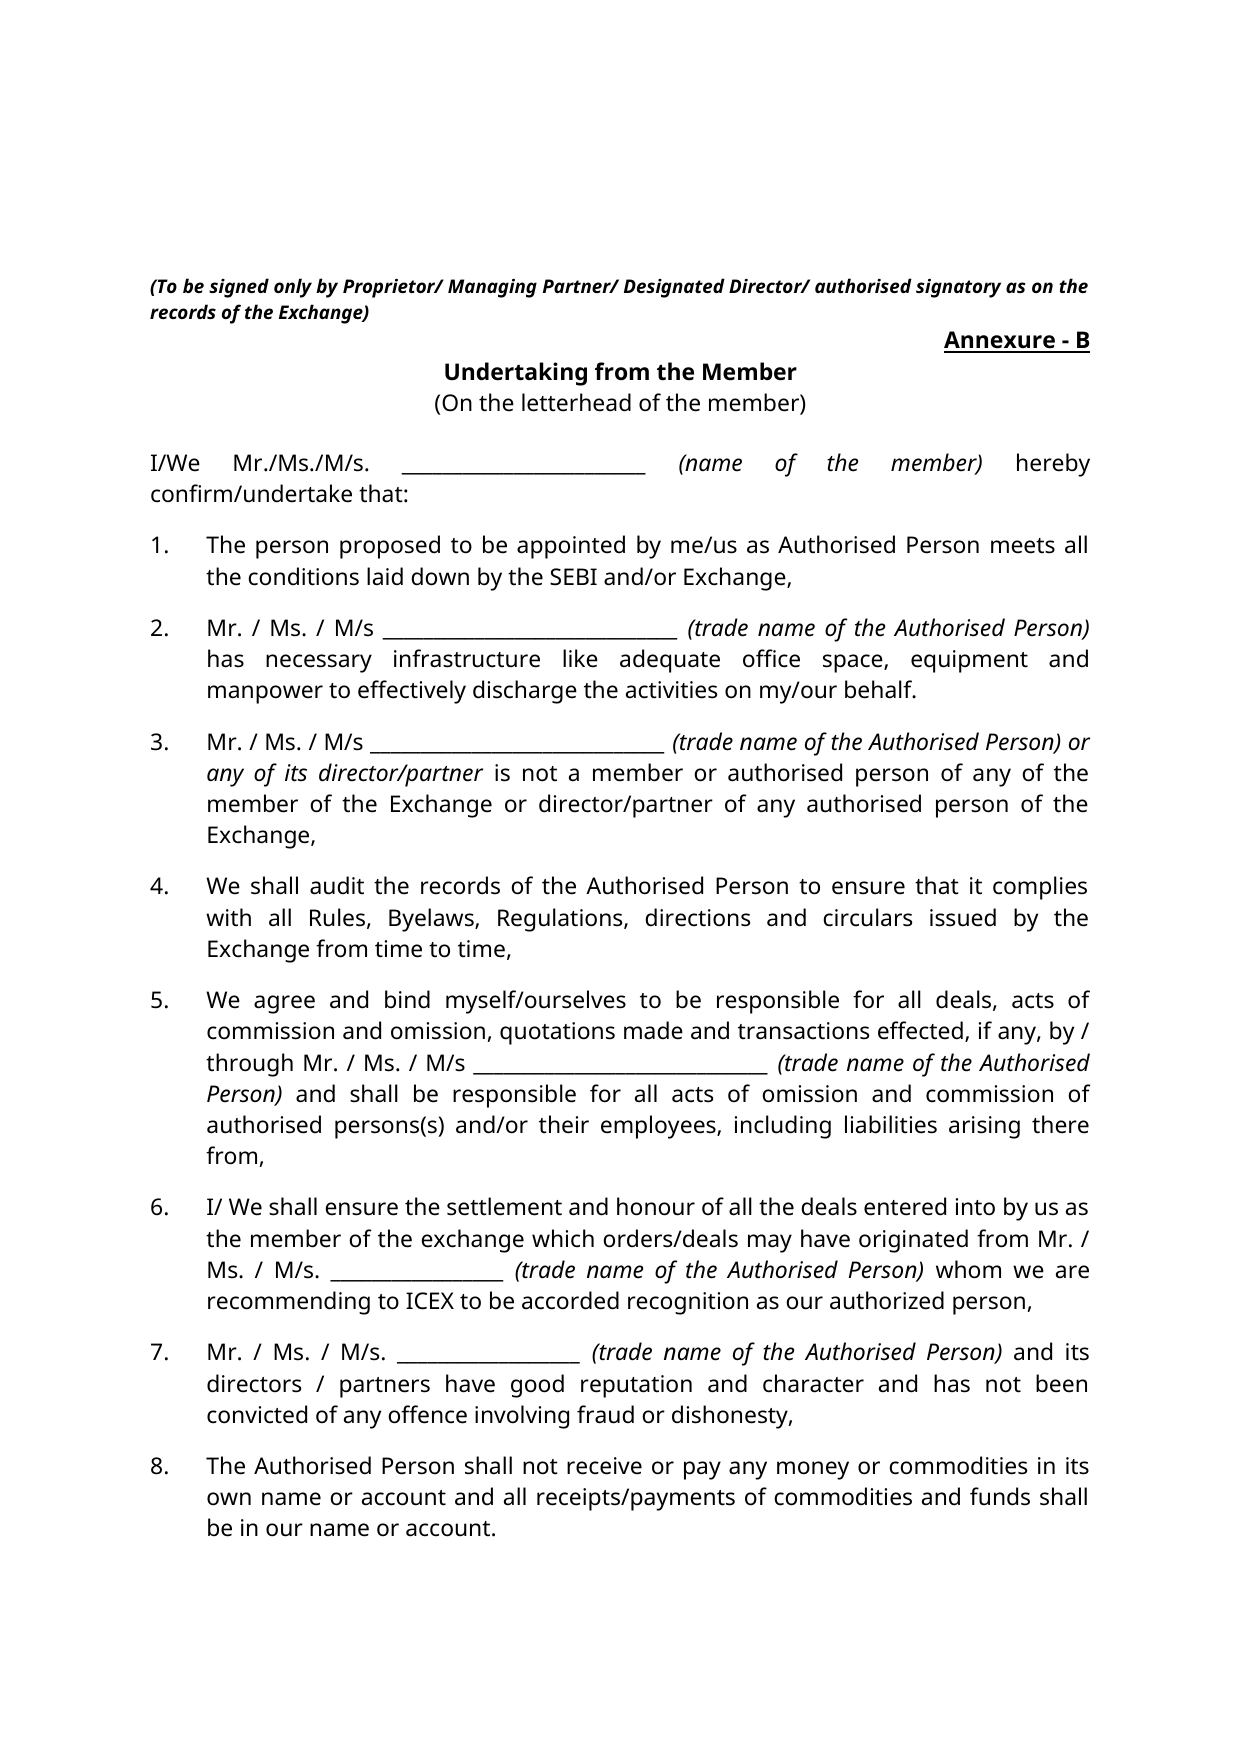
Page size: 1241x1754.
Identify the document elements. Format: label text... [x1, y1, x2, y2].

text 1. The person proposed to be appointed by me/us as Authorised Person meets all the conditions laid down by the SEBI and/or Exchange, [150, 529, 1090, 592]
text 3. Mr. / Ms. / M/s _____________________________ (trade name of the Authorised Person) or any of its director/partner is not a member or authorised person of any of the member of the Exchange or director/partner of any authorised person of the Exchange, [150, 725, 1090, 850]
text (To be signed only by Proprietor/ Managing Partner/ Designated Director/ authorised signatory as on the records of the Exchange) [150, 273, 1090, 324]
text Undertaking from the Member [150, 356, 1090, 387]
text I/We Mr./Ms./M/s. ________________________ (name of the member) hereby confirm/undertake that: [150, 447, 1090, 509]
text 6. I/ We shall ensure the settlement and honour of all the deals entered into by us as the member of the exchange which orders/deals may have originated from Mr. / Ms. / M/s. _________________ (trade name of the Authorised Person) whom we are recommending to ICEX to be accorded recognition as our authorized person, [150, 1191, 1090, 1316]
text 7. Mr. / Ms. / M/s. __________________ (trade name of the Authorised Person) and its directors / partners have good reputation and character and has not been convicted of any offence involving fraud or dishonesty, [150, 1336, 1090, 1430]
text 8. The Authorised Person shall not receive or pay any money or commodities in its own name or account and all receipts/payments of commodities and funds shall be in our name or account. [150, 1450, 1090, 1544]
text (On the letterhead of the member) [150, 387, 1090, 418]
text 2. Mr. / Ms. / M/s _____________________________ (trade name of the Authorised Person) has necessary infrastructure like adequate office space, equipment and manpower to effectively discharge the activities on my/our behalf. [150, 612, 1090, 706]
text 4. We shall audit the records of the Authorised Person to ensure that it complies with all Rules, Byelaws, Regulations, directions and circulars issued by the Exchange from time to time, [150, 870, 1090, 964]
text Annexure - B [150, 324, 1090, 356]
text 5. We agree and bind myself/ourselves to be responsible for all deals, acts of commission and omission, quotations made and transactions effected, if any, by / through Mr. / Ms. / M/s _____________________________ (trade name of the Authorised Person) and shall be responsible for all acts of omission and commission of authorised persons(s) and/or their employees, including liabilities arising there from, [150, 984, 1090, 1171]
